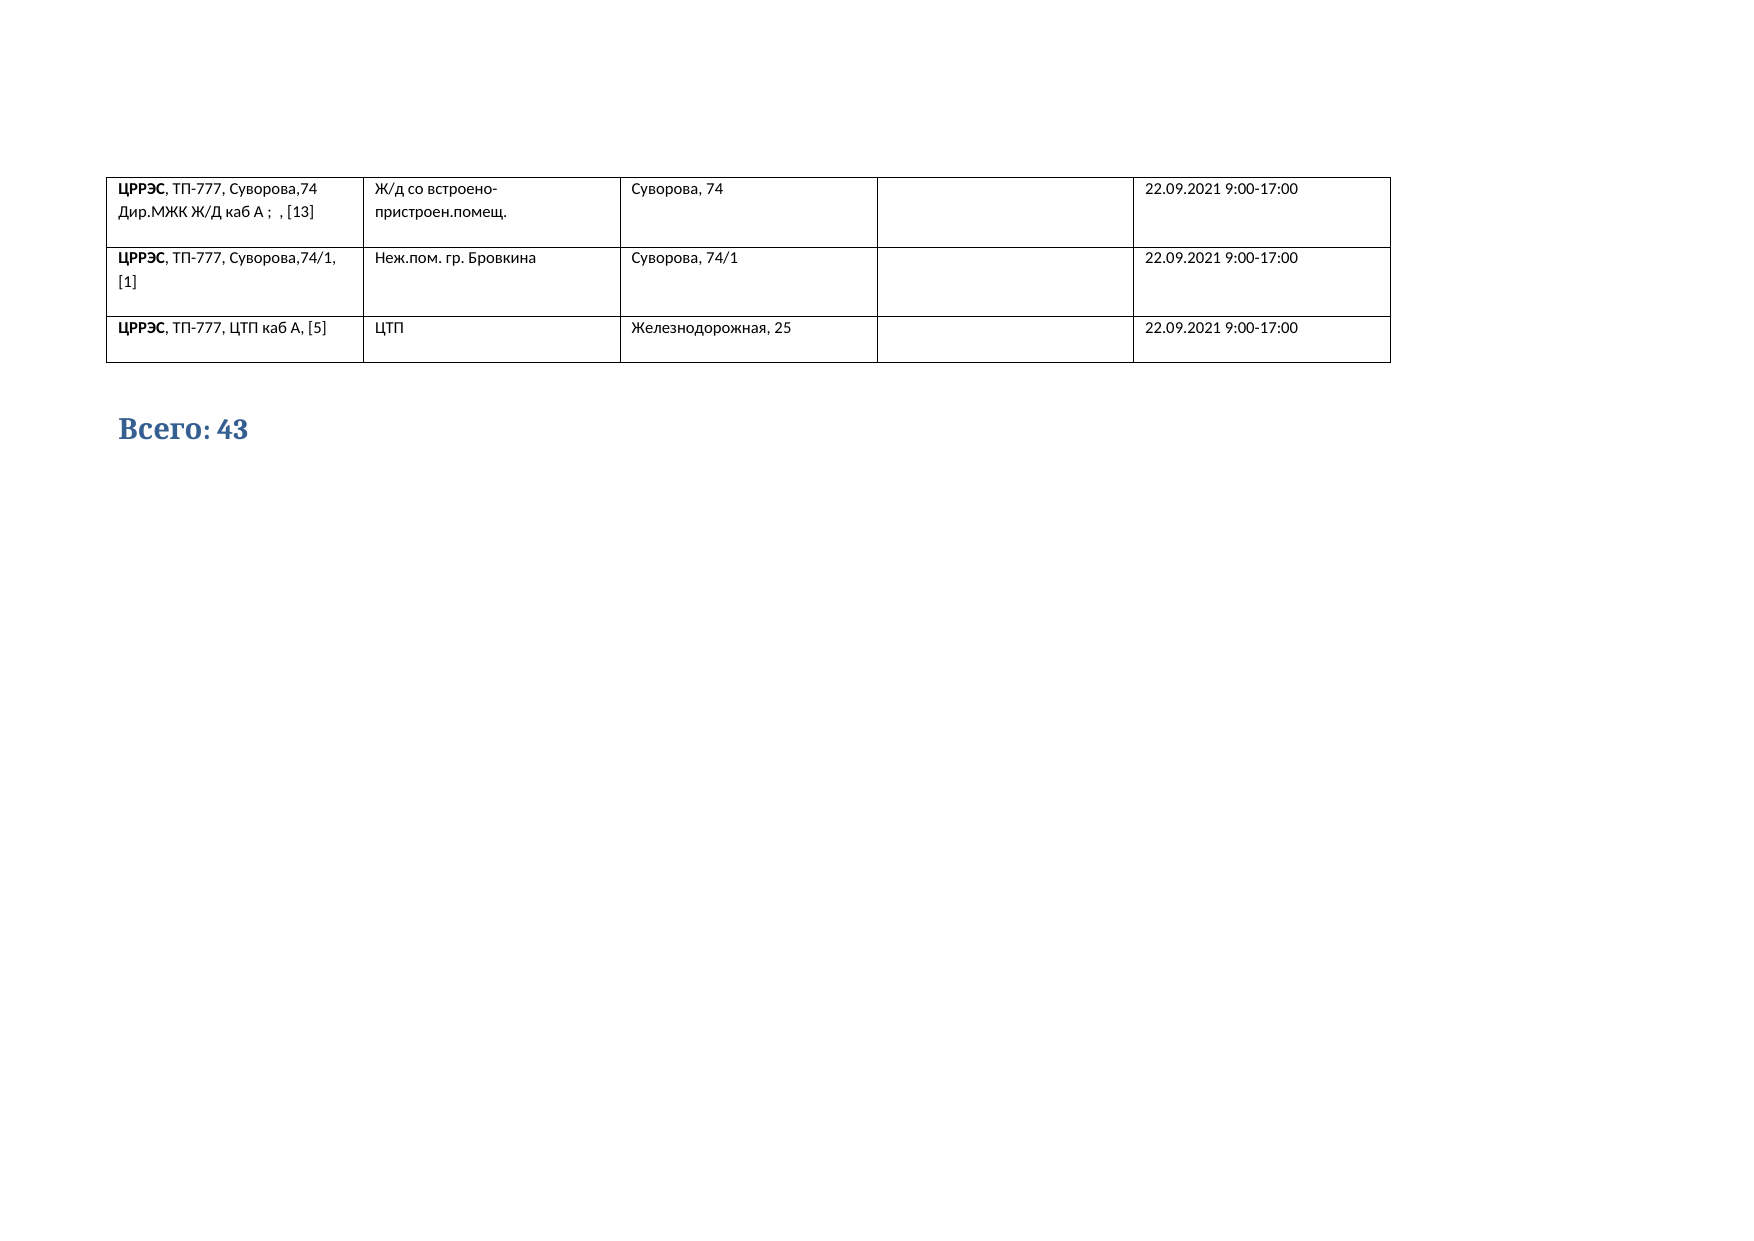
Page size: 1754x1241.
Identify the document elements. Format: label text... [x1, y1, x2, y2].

table_cell Суворова, 74 [621, 178, 877, 247]
table_cell Суворова, 74/1 [621, 248, 877, 316]
table_cell 22.09.2021 9:00-17:00 [1134, 248, 1390, 316]
table_cell [878, 317, 1133, 362]
table_cell [878, 248, 1133, 316]
table_cell Ж/д со встроено-пристроен.помещ. [364, 178, 620, 247]
table_cell ЦТП [364, 317, 620, 362]
table_cell [878, 178, 1133, 247]
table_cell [1134, 178, 1390, 247]
table_cell Железнодорожная, 25 [621, 317, 877, 362]
subtitle Всего: 43 [118, 413, 1636, 447]
table_cell ЦРРЭС, ТП-777, ЦТП каб А, [5] [107, 317, 363, 362]
table_cell ЦРРЭС, ТП-777, Суворова,74/1, [1] [107, 248, 363, 316]
table_cell Неж.пом. гр. Бровкина [364, 248, 620, 316]
table_cell 22.09.2021 9:00-17:00 [1134, 317, 1390, 362]
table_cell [107, 178, 363, 247]
